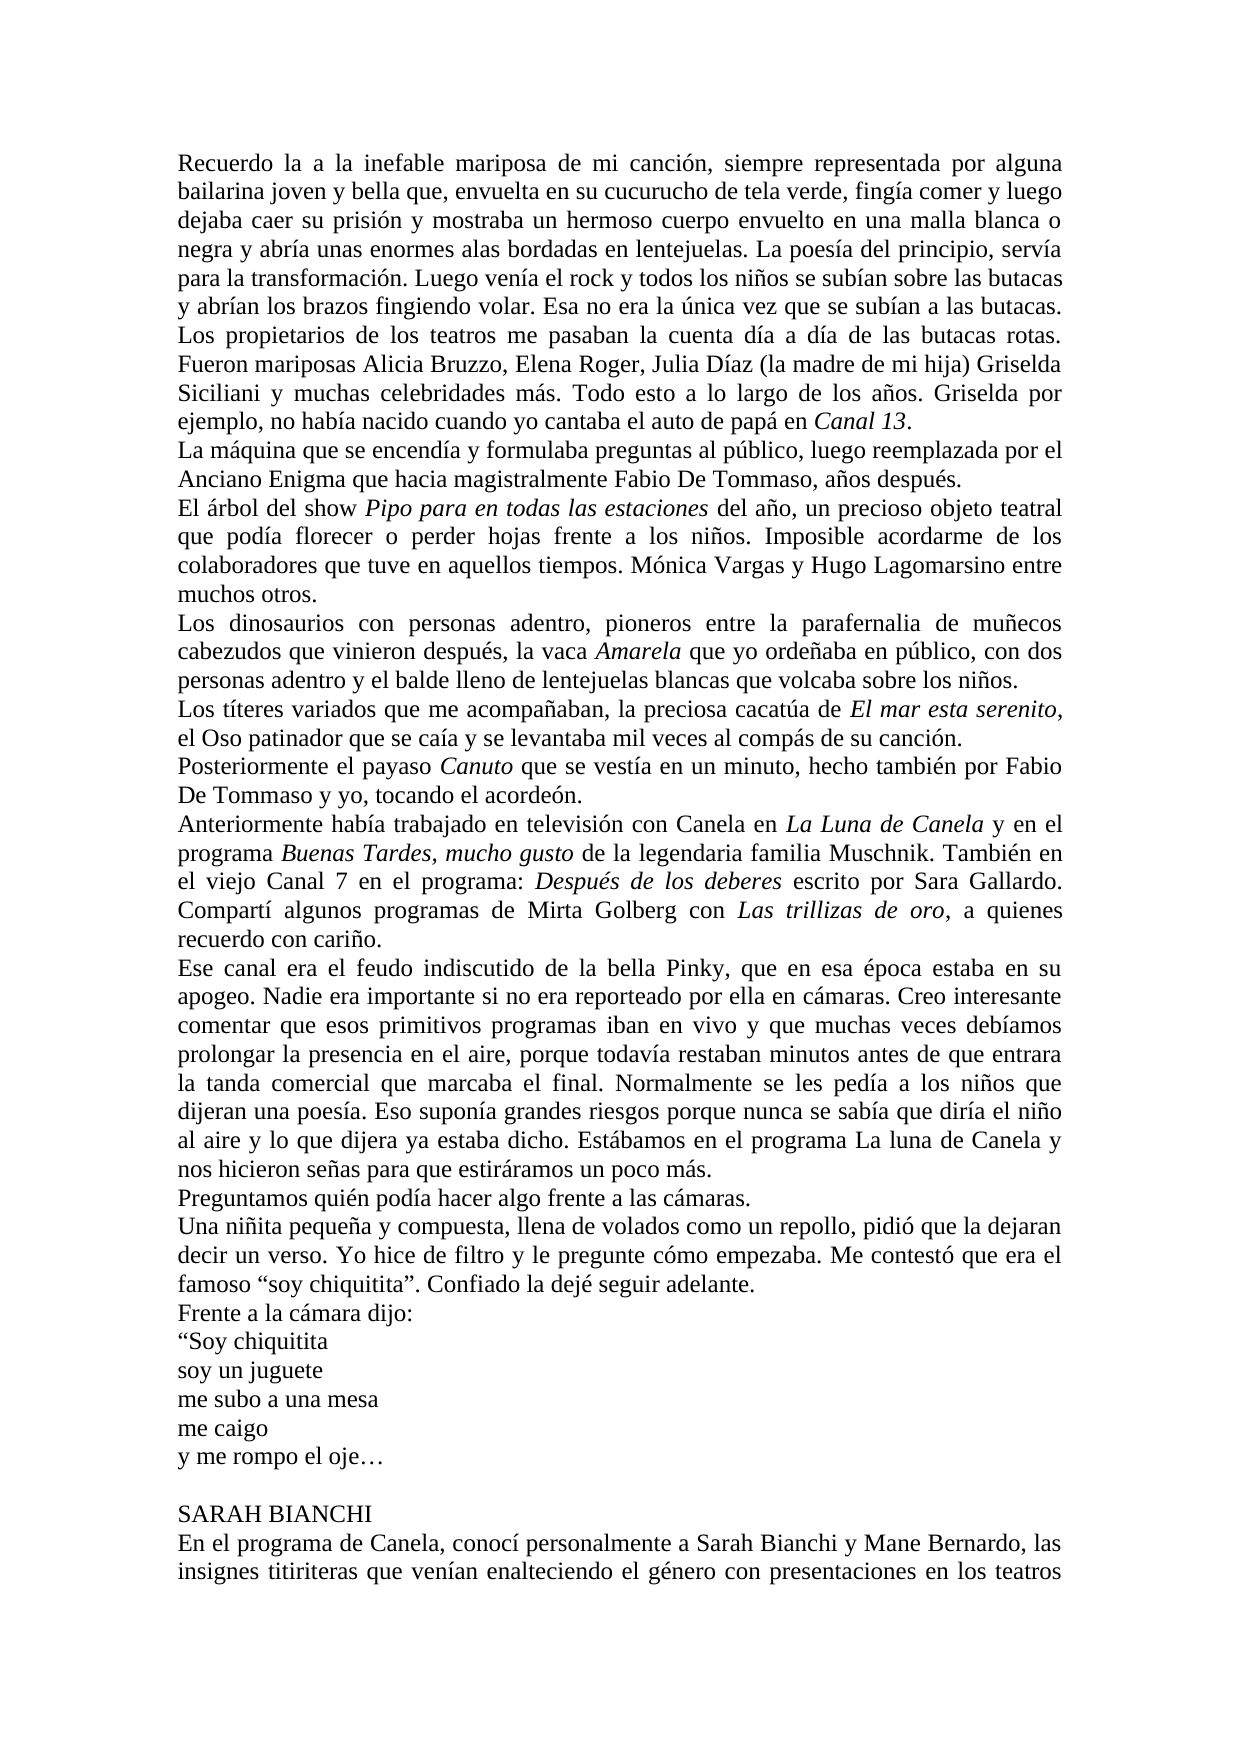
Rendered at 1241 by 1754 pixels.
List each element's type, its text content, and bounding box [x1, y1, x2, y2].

text me subo a una mesa [177, 1384, 1063, 1413]
text La máquina que se encendía y formulaba preguntas al público, luego reemplazada por el Anciano Enigma que hacia magistralmente Fabio De Tommaso, años después. [177, 435, 1063, 493]
text y me rompo el oje… [177, 1441, 1063, 1470]
text soy un juguete [177, 1355, 1063, 1384]
text Los dinosaurios con personas adentro, pioneros entre la parafernalia de muñecos cabezudos que vinieron después, la vaca Amarela que yo ordeñaba en público, con dos personas adentro y el balde lleno de lentejuelas blancas que volcaba sobre los niños. [177, 608, 1063, 694]
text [177, 1528, 1063, 1585]
text Frente a la cámara dijo: [177, 1298, 1063, 1326]
text SARAH BIANCHI [177, 1499, 1063, 1528]
text Preguntamos quién podía hacer algo frente a las cámaras. [177, 1183, 1063, 1211]
text me caigo [177, 1413, 1063, 1441]
text Recuerdo la a la inefable mariposa de mi canción, siempre representada por alguna bailarina joven y bella que, envuelta en su cucurucho de tela verde, fingía comer y luego dejaba caer su prisión y mostraba un hermoso cuerpo envuelto en una malla blanca o negra y abría unas enormes alas bordadas en lentejuelas. La poesía del principio, servía para la transformación. Luego venía el rock y todos los niños se subían sobre las butacas y abrían los brazos fingiendo volar. Esa no era la única vez que se subían a las butacas. Los propietarios de los teatros me pasaban la cuenta día a día de las butacas rotas. Fueron mariposas Alicia Bruzzo, Elena Roger, Julia Díaz (la madre de mi hija) Griselda Siciliani y muchas celebridades más. Todo esto a lo largo de los años. Griselda por ejemplo, no había nacido cuando yo cantaba el auto de papá en Canal 13. [177, 148, 1063, 435]
text Posteriormente el payaso Canuto que se vestía en un minuto, hecho también por Fabio De Tommaso y yo, tocando el acordeón. [177, 751, 1063, 809]
text El árbol del show Pipo para en todas las estaciones del año, un precioso objeto teatral que podía florecer o perder hojas frente a los niños. Imposible acordarme de los colaboradores que tuve en aquellos tiempos. Mónica Vargas y Hugo Lagomarsino entre muchos otros. [177, 493, 1063, 608]
text Anteriormente había trabajado en televisión con Canela en La Luna de Canela y en el programa Buenas Tardes, mucho gusto de la legendaria familia Muschnik. También en el viejo Canal 7 en el programa: Después de los deberes escrito por Sara Gallardo. Compartí algunos programas de Mirta Golberg con Las trillizas de oro, a quienes recuerdo con cariño. [177, 809, 1063, 953]
text “Soy chiquitita [177, 1326, 1063, 1355]
text Los títeres variados que me acompañaban, la preciosa cacatúa de El mar esta serenito, el Oso patinador que se caía y se levantaba mil veces al compás de su canción. [177, 694, 1063, 751]
text Una niñita pequeña y compuesta, llena de volados como un repollo, pidió que la dejaran decir un verso. Yo hice de filtro y le pregunte cómo empezaba. Me contestó que era el famoso “soy chiquitita”. Confiado la dejé seguir adelante. [177, 1211, 1063, 1298]
text Ese canal era el feudo indiscutido de la bella Pinky, que en esa época estaba en su apogeo. Nadie era importante si no era reporteado por ella en cámaras. Creo interesante comentar que esos primitivos programas iban en vivo y que muchas veces debíamos prolongar la presencia en el aire, porque todavía restaban minutos antes de que entrara la tanda comercial que marcaba el final. Normalmente se les pedía a los niños que dijeran una poesía. Eso suponía grandes riesgos porque nunca se sabía que diría el niño al aire y lo que dijera ya estaba dicho. Estábamos en el programa La luna de Canela y nos hicieron señas para que estiráramos un poco más. [177, 953, 1063, 1183]
